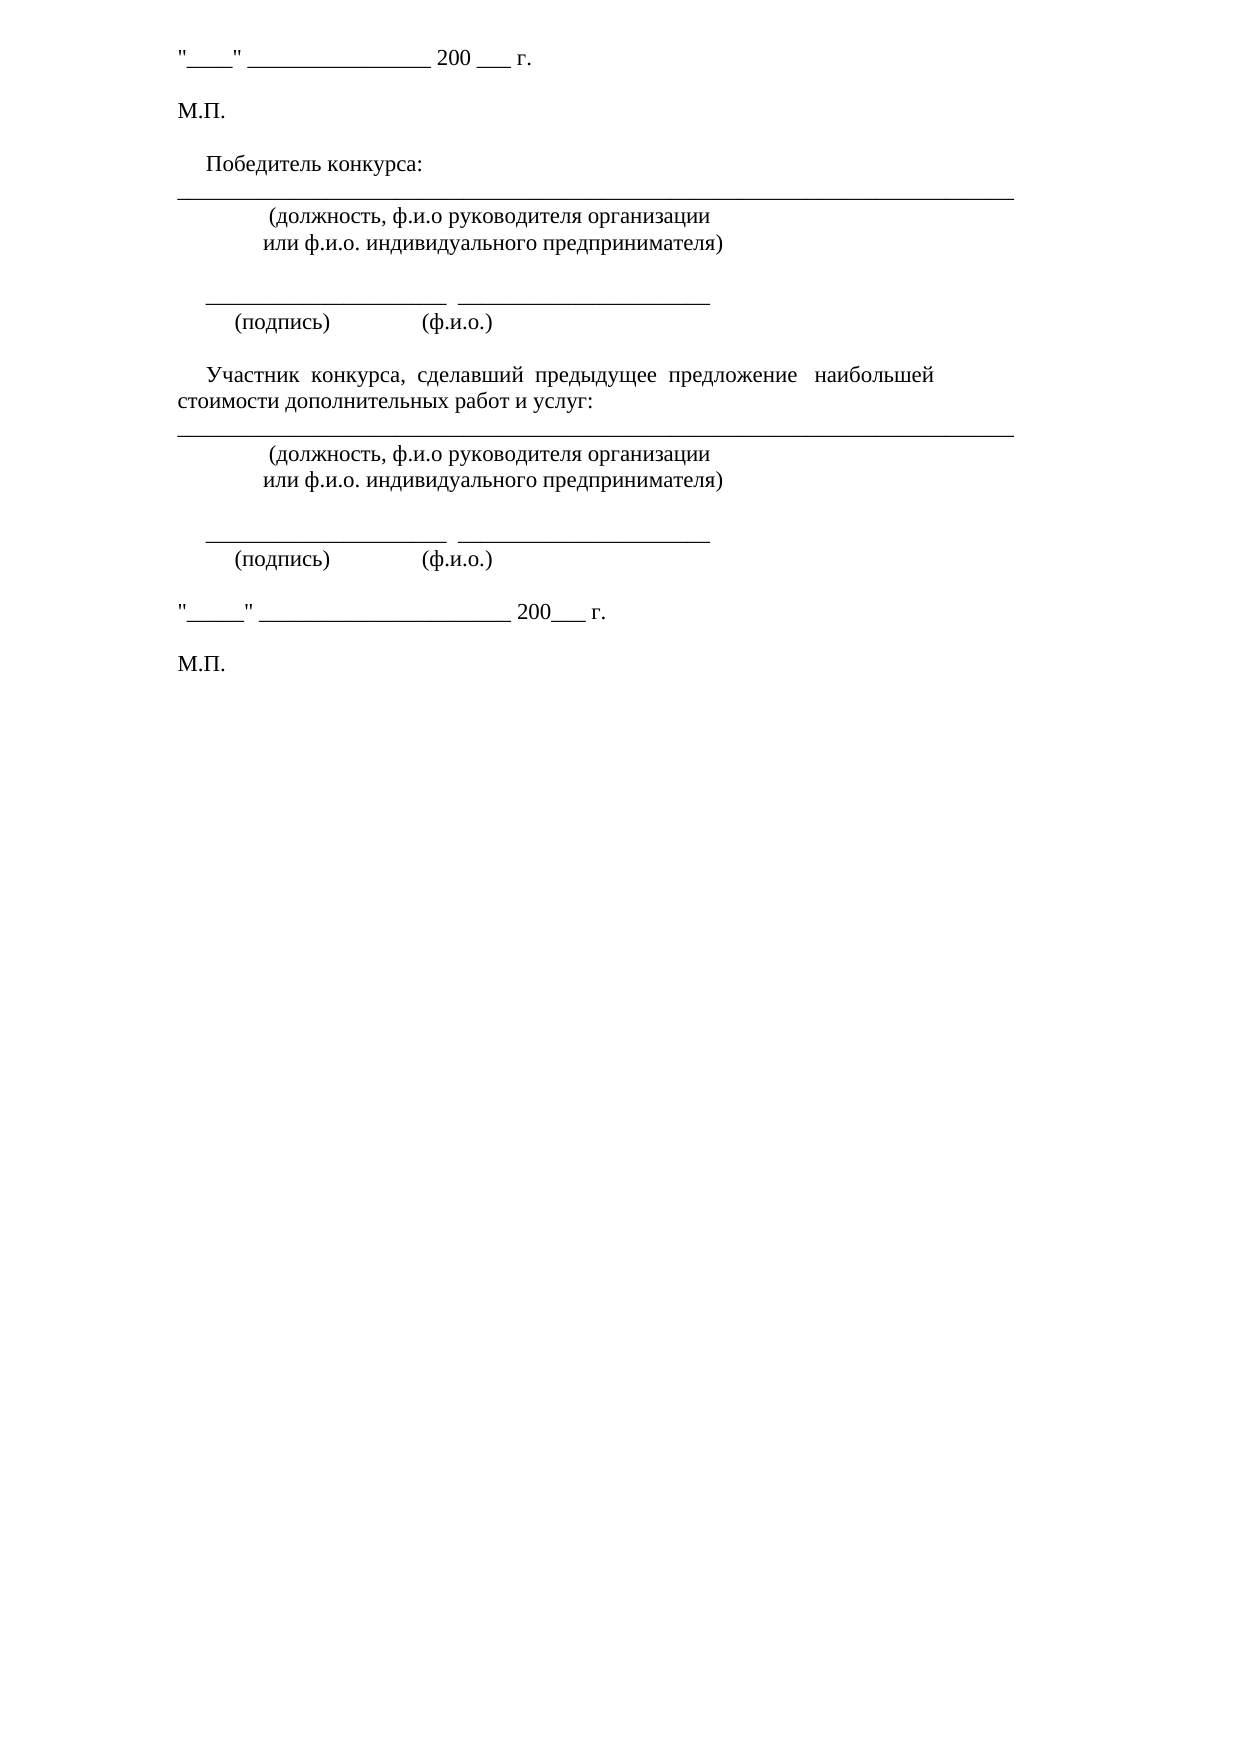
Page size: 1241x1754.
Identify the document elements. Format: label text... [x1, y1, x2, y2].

text или ф.и.о. индивидуального предпринимателя) [177, 229, 1152, 255]
text (должность, ф.и.о руководителя организации [177, 440, 1152, 466]
text (подпись) (ф.и.о.) [177, 308, 1152, 334]
text М.П. [177, 97, 1152, 123]
text "____" ________________ 200 ___ г. [177, 44, 1152, 71]
text "_____" ______________________ 200___ г. [177, 598, 1152, 624]
text _____________________ ______________________ [177, 282, 1152, 308]
text М.П. [177, 651, 1152, 677]
text Участник конкурса, сделавший предыдущее предложение наибольшей [177, 361, 1152, 387]
text _________________________________________________________________________ [177, 176, 1152, 202]
text стоимости дополнительных работ и услуг: [177, 387, 1152, 413]
text (подпись) (ф.и.о.) [177, 545, 1152, 571]
text или ф.и.о. индивидуального предпринимателя) [177, 466, 1152, 492]
text Победитель конкурса: [177, 150, 1152, 176]
text _________________________________________________________________________ [177, 413, 1152, 440]
text _____________________ ______________________ [177, 519, 1152, 545]
text (должность, ф.и.о руководителя организации [177, 202, 1152, 229]
